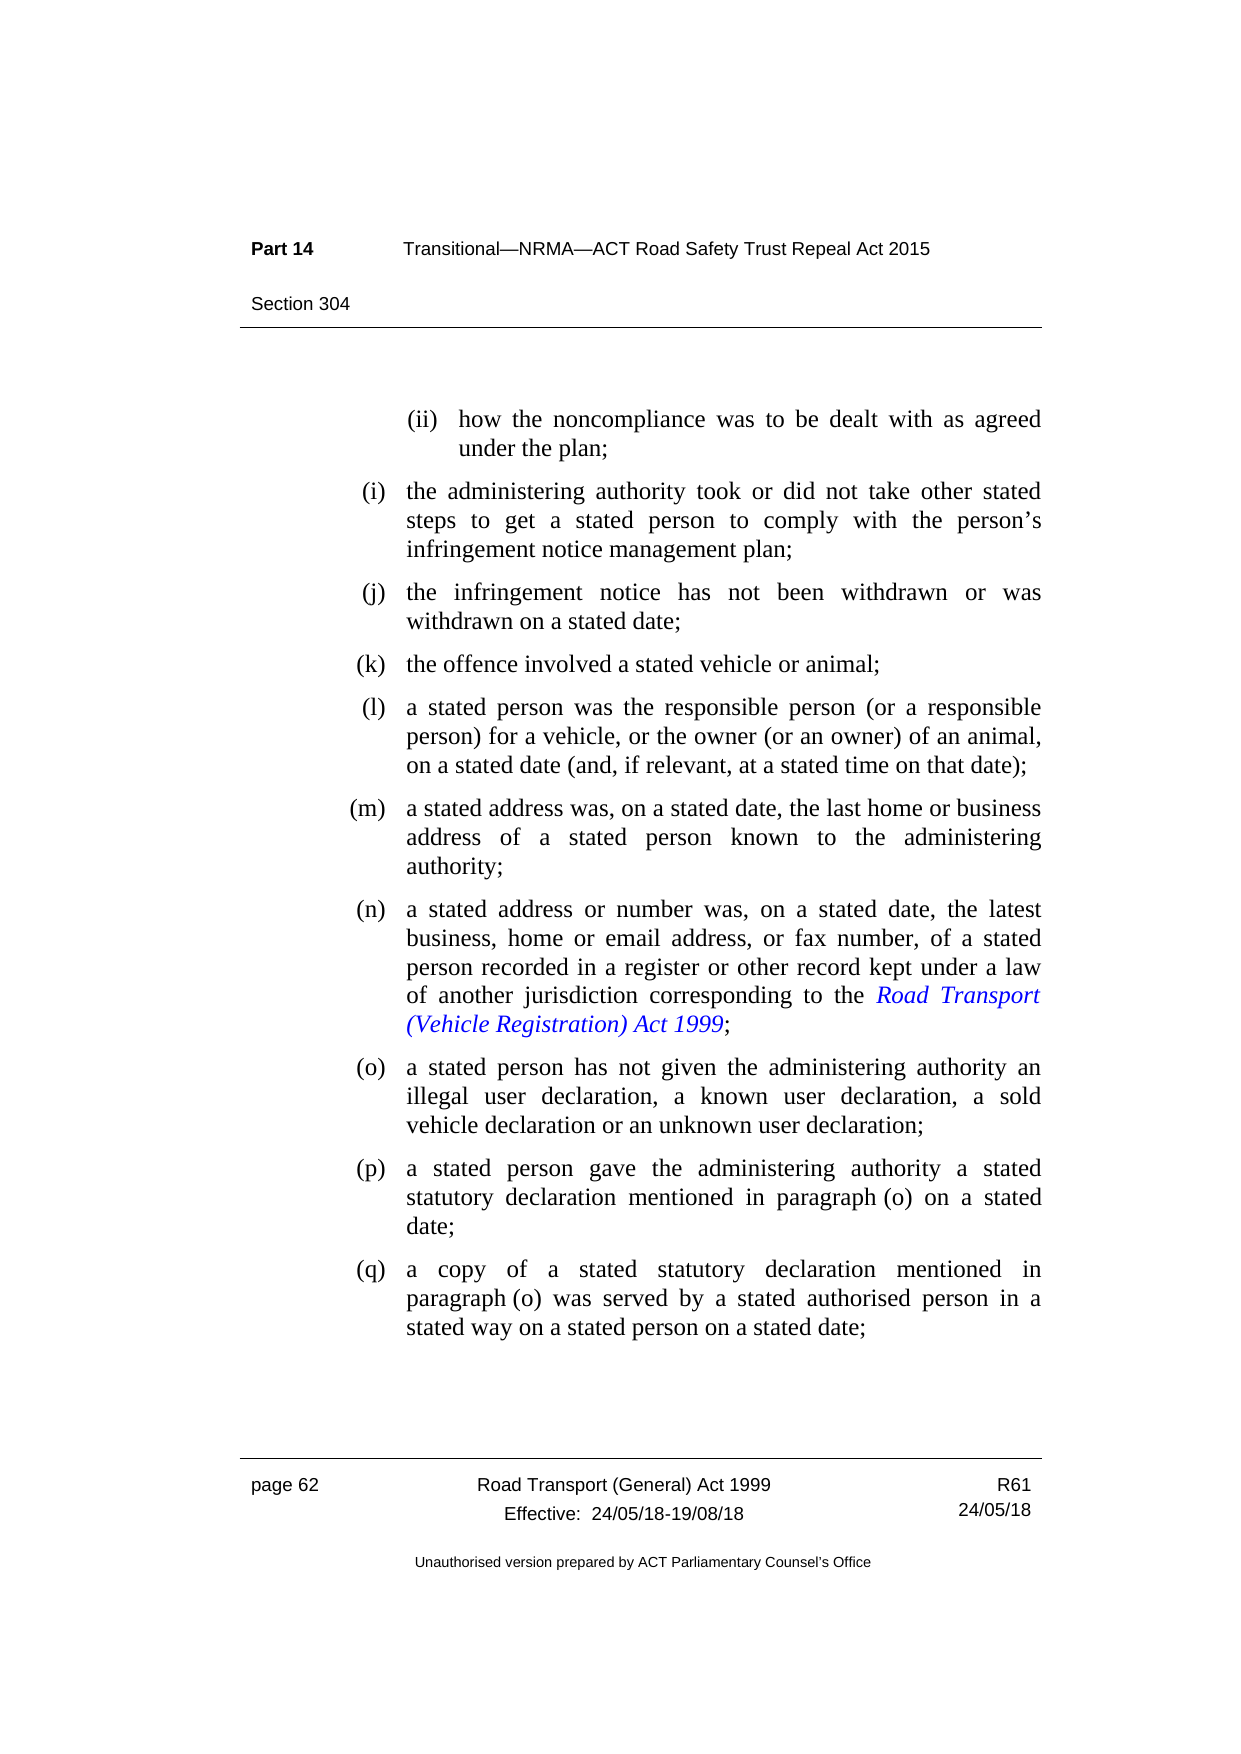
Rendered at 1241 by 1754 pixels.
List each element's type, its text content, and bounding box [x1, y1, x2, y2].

text (l) a stated person was the responsible person (or a responsible person) for a vehicle, or the owner (or an owner) of an animal, on a stated date (and, if relevant, at a stated time on that date); [239, 692, 1042, 779]
text (i) the administering authority took or did not take other stated steps to get a stated person to comply with the person’s infringement notice management plan; [239, 476, 1042, 562]
text (n) a stated address or number was, on a stated date, the latest business, home or email address, or fax number, of a stated person recorded in a register or other record kept under a law of another jurisdiction corresponding to the Road Transport (Vehicle Registration) Act 1999; [239, 894, 1042, 1038]
text (m) a stated address was, on a stated date, the last home or business address of a stated person known to the administering authority; [239, 793, 1042, 879]
text (o) a stated person has not given the administering authority an illegal user declaration, a known user declaration, a sold vehicle declaration or an unknown user declaration; [239, 1052, 1042, 1139]
text (q) a copy of a stated statutory declaration mentioned in paragraph (o) was served by a stated authorised person in a stated way on a stated person on a stated date; [239, 1254, 1042, 1340]
text (ii) how the noncompliance was to be dealt with as agreed under the plan; [239, 404, 1042, 462]
text (j) the infringement notice has not been withdrawn or was withdrawn on a stated date; [239, 577, 1042, 634]
text (k) the offence involved a stated vehicle or animal; [239, 649, 1042, 678]
text (p) a stated person gave the administering authority a stated statutory declaration mentioned in paragraph (o) on a stated date; [239, 1153, 1042, 1239]
